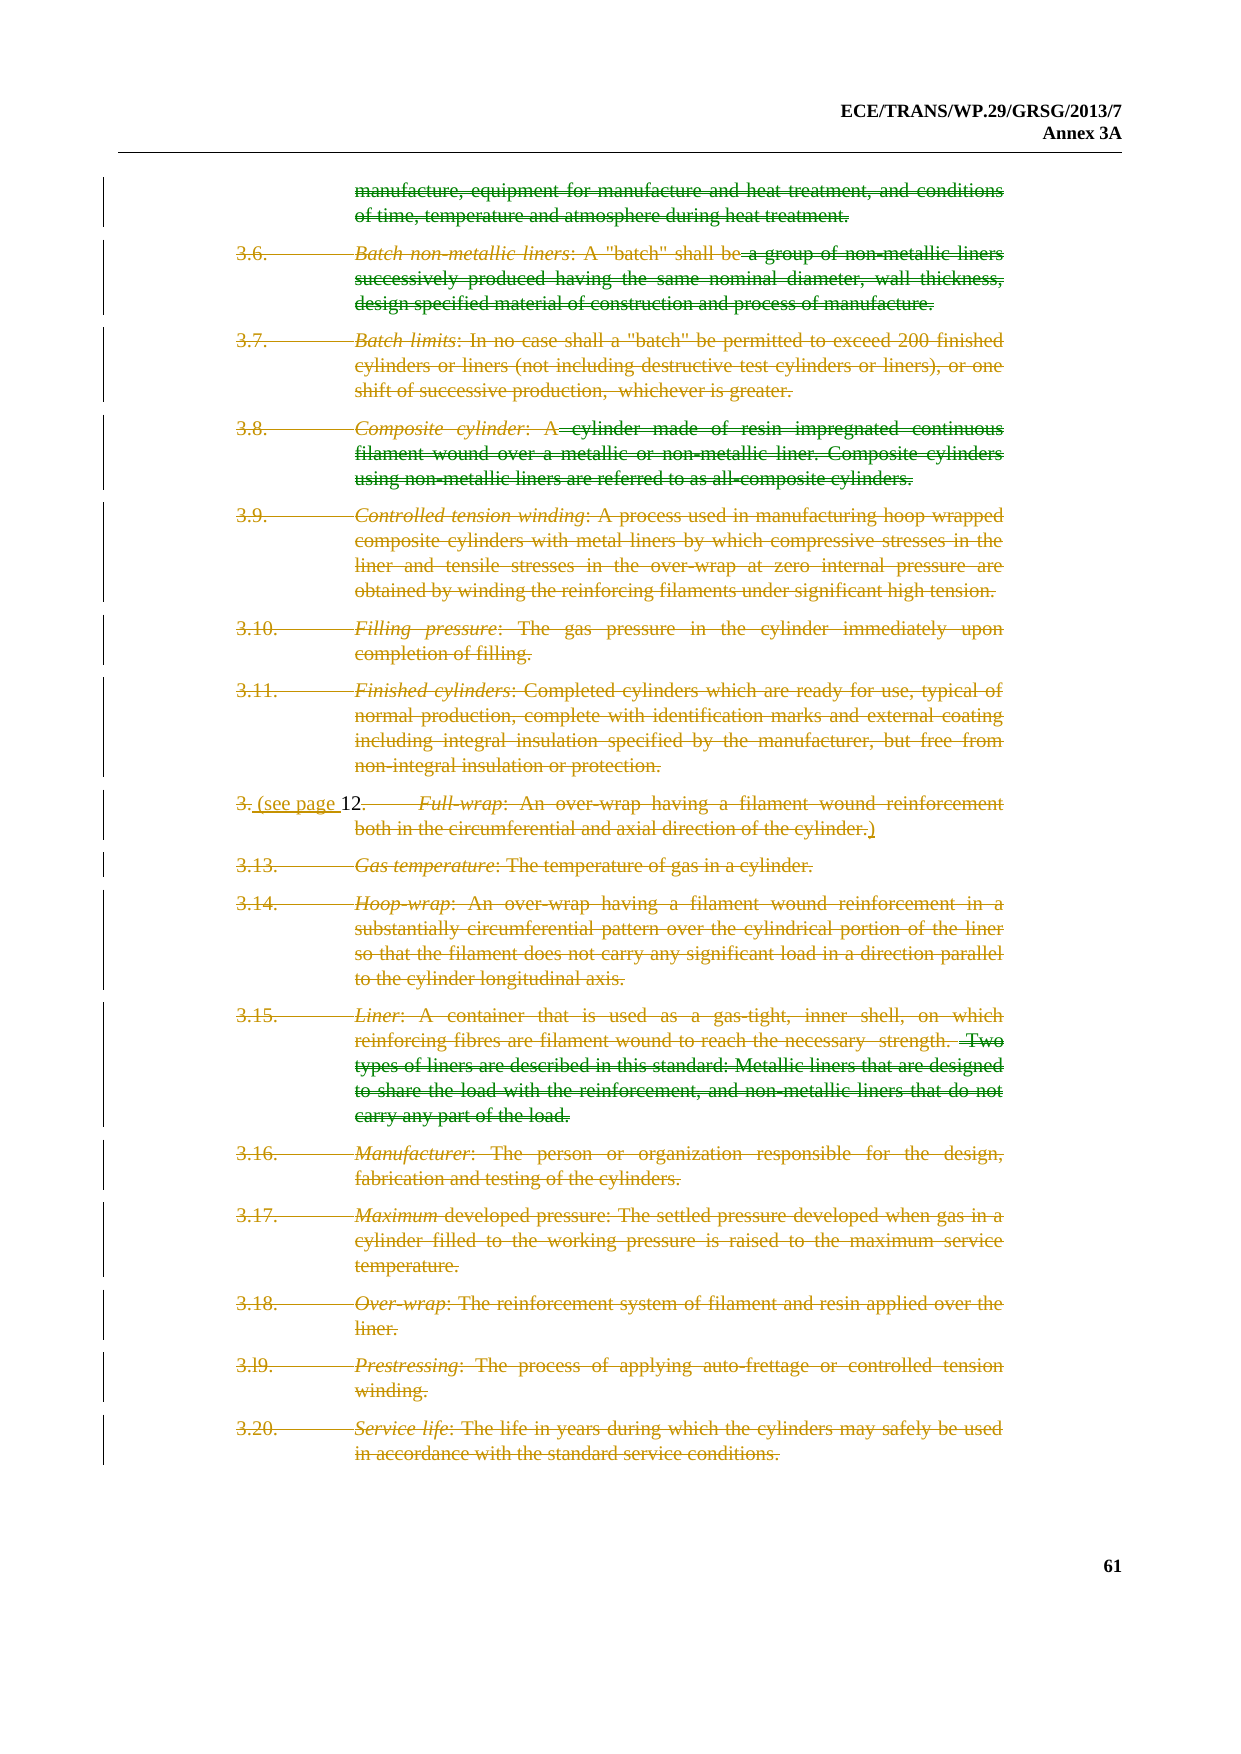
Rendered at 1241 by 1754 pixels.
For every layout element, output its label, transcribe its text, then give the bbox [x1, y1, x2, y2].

text 12 [236, 790, 1004, 840]
